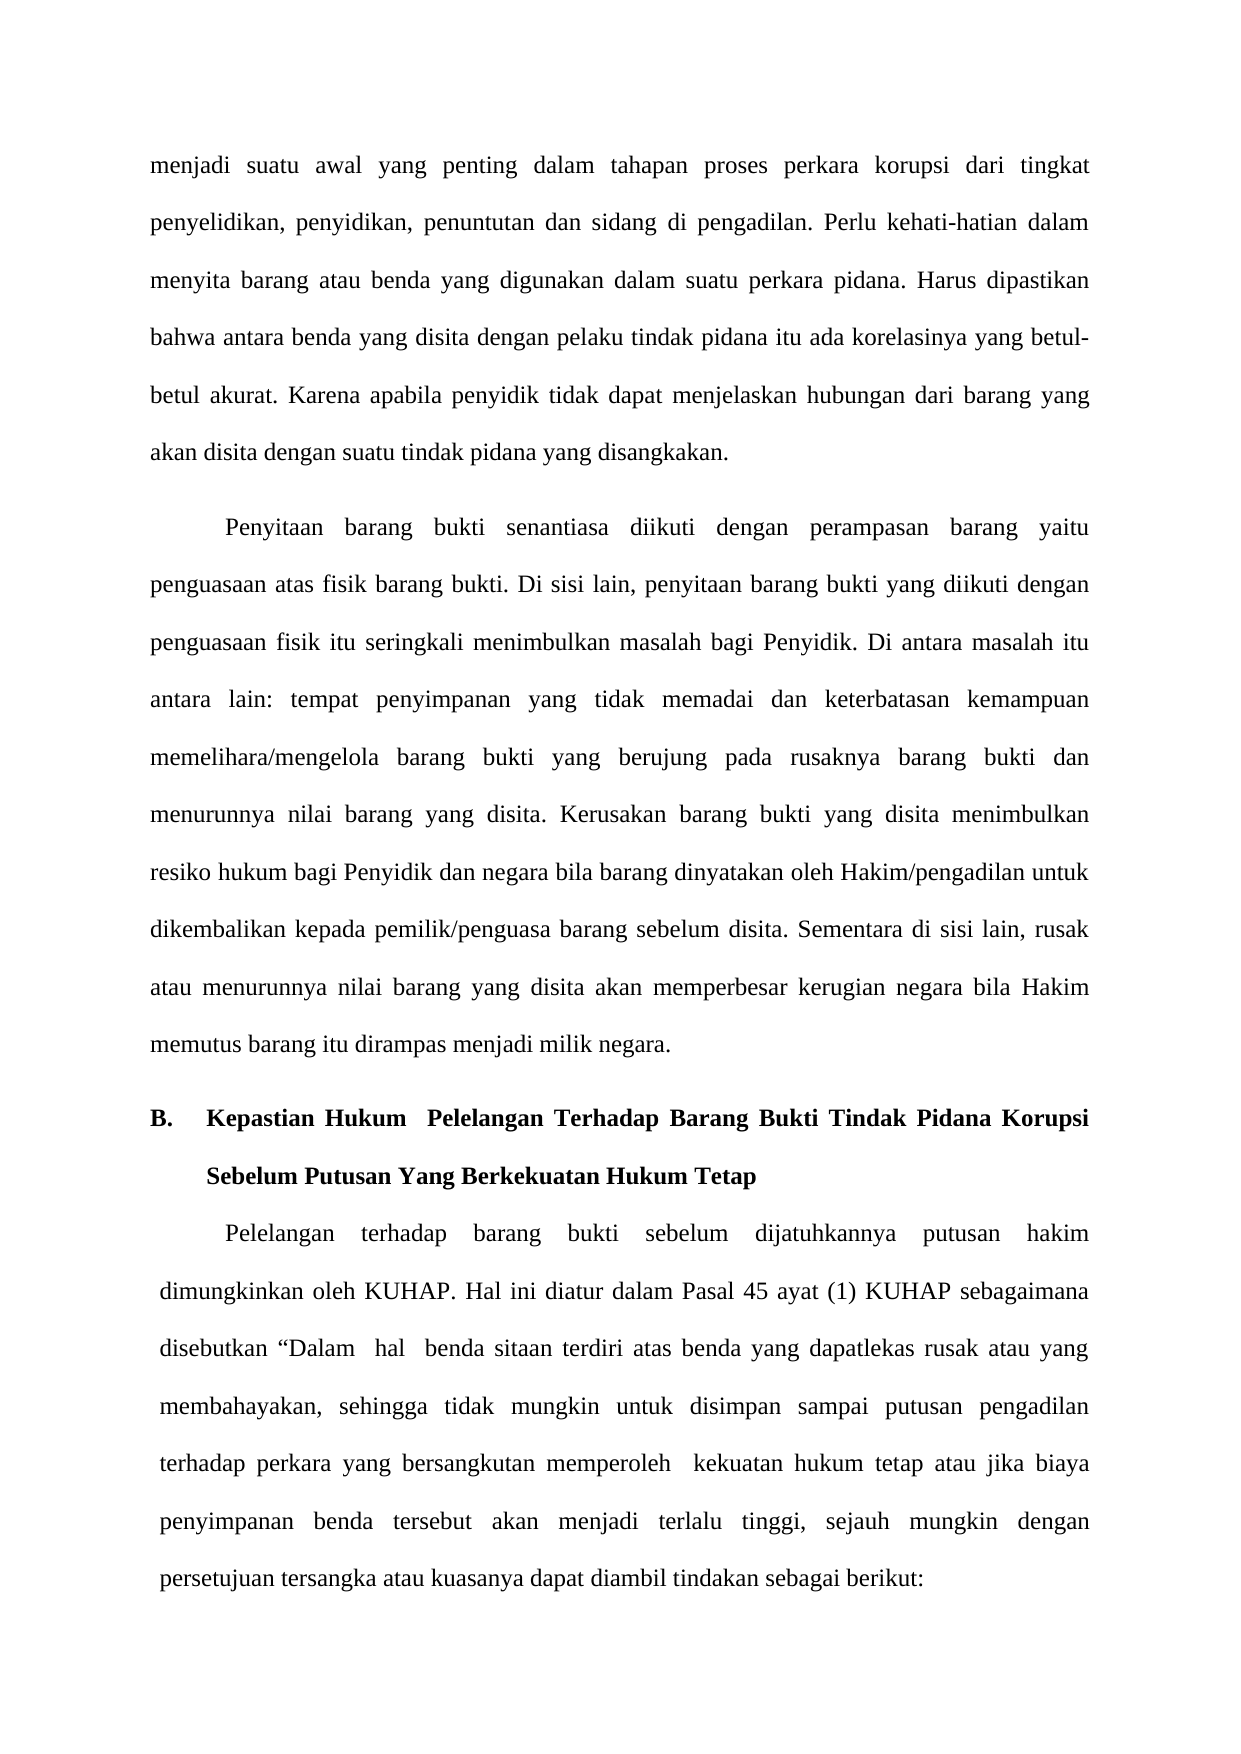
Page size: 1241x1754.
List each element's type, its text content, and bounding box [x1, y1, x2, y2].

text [150, 150, 1090, 466]
list Pelelangan terhadap barang bukti sebelum dijatuhkannya putusan hakim dimungkinkan oleh KUHAP. Hal ini diatur dalam Pasal 45 ayat (1) KUHAP sebagaimana disebutkan “Dalam hal benda sitaan terdiri atas benda yang dapatlekas rusak atau yang membahayakan, sehingga tidak mungkin untuk disimpan sampai putusan pengadilan terhadap perkara yang bersangkutan memperoleh kekuatan hukum tetap atau jika biaya penyimpanan benda tersebut akan menjadi terlalu tinggi, sejauh mungkin dengan persetujuan tersangka atau kuasanya dapat diambil tindakan sebagai berikut: [159, 1218, 1090, 1592]
text Penyitaan barang bukti senantiasa diikuti dengan perampasan barang yaitu penguasaan atas fisik barang bukti. Di sisi lain, penyitaan barang bukti yang diikuti dengan penguasaan fisik itu seringkali menimbulkan masalah bagi Penyidik. Di antara masalah itu antara lain: tempat penyimpanan yang tidak memadai dan keterbatasan kemampuan memelihara/mengelola barang bukti yang berujung pada rusaknya barang bukti dan menurunnya nilai barang yang disita. Kerusakan barang bukti yang disita menimbulkan resiko hukum bagi Penyidik dan negara bila barang dinyatakan oleh Hakim/pengadilan untuk dikembalikan kepada pemilik/penguasa barang sebelum disita. Sementara di sisi lain, rusak atau menurunnya nilai barang yang disita akan memperbesar kerugian negara bila Hakim memutus barang itu dirampas menjadi milik negara. [150, 512, 1090, 1058]
list Kepastian Hukum Pelelangan Terhadap Barang Bukti Tindak Pidana Korupsi Sebelum Putusan Yang Berkekuatan Hukum Tetap [150, 1103, 1090, 1189]
